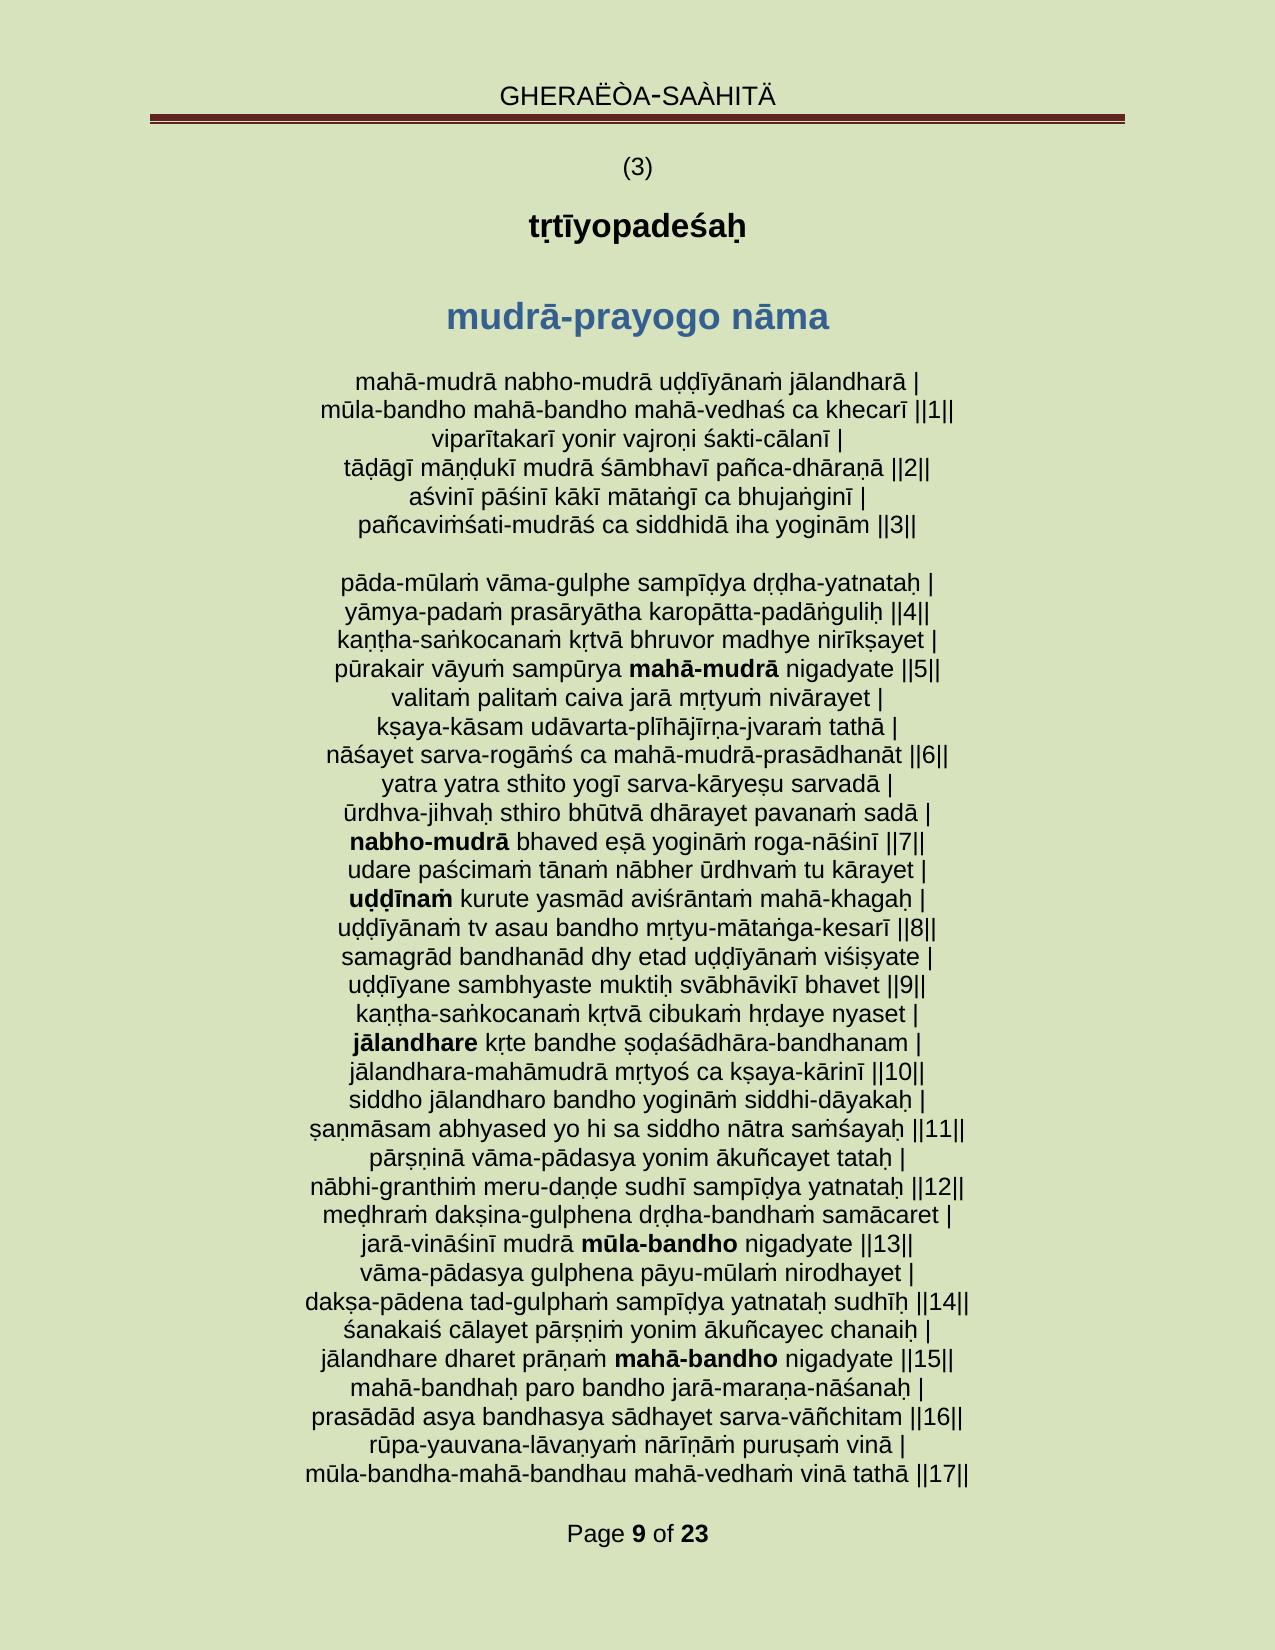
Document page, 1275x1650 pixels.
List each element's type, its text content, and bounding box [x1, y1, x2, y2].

text kaṇṭha-saṅkocanaṁ kṛtvā bhruvor madhye nirīkṣayet | [150, 625, 1125, 654]
text vāma-pādasya gulphena pāyu-mūlaṁ nirodhayet | [150, 1258, 1125, 1286]
text ūrdhva-jihvaḥ sthiro bhūtvā dhārayet pavanaṁ sadā | [150, 798, 1125, 826]
text aśvinī pāśinī kākī mātaṅgī ca bhujaṅginī | [150, 481, 1125, 510]
text rūpa-yauvana-lāvaṇyaṁ nārīṇāṁ puruṣaṁ vinā | [150, 1430, 1125, 1459]
text dakṣa-pādena tad-gulphaṁ sampīḍya yatnataḥ sudhīḥ ||14|| [150, 1286, 1125, 1315]
text mahā-mudrā nabho-mudrā uḍḍīyānaṁ jālandharā | [150, 366, 1125, 395]
text udare paścimaṁ tānaṁ nābher ūrdhvaṁ tu kārayet | [150, 855, 1125, 884]
text pūrakair vāyuṁ sampūrya mahā-mudrā nigadyate ||5|| [150, 654, 1125, 683]
text samagrād bandhanād dhy etad uḍḍīyānaṁ viśiṣyate | [150, 941, 1125, 970]
text yāmya-padaṁ prasāryātha karopātta-padāṅguliḥ ||4|| [150, 596, 1125, 625]
text jarā-vināśinī mudrā mūla-bandho nigadyate ||13|| [150, 1229, 1125, 1258]
text mūla-bandha-mahā-bandhau mahā-vedhaṁ vinā tathā ||17|| [150, 1459, 1125, 1488]
text jālandhara-mahāmudrā mṛtyoś ca kṣaya-kārinī ||10|| [150, 1056, 1125, 1085]
text viparītakarī yonir vajroṇi śakti-cālanī | [150, 424, 1125, 453]
text prasādād asya bandhasya sādhayet sarva-vāñchitam ||16|| [150, 1401, 1125, 1430]
subtitle tṛtīyopadeśaḥ [150, 206, 1125, 244]
text pārṣṇinā vāma-pādasya yonim ākuñcayet tataḥ | [150, 1143, 1125, 1171]
text valitaṁ palitaṁ caiva jarā mṛtyuṁ nivārayet | [150, 683, 1125, 711]
text siddho jālandharo bandho yogināṁ siddhi-dāyakaḥ | [150, 1085, 1125, 1114]
subtitle mudrā-prayogo nāma [150, 294, 1125, 338]
text śanakaiś cālayet pārṣṇiṁ yonim ākuñcayec chanaiḥ | [150, 1315, 1125, 1344]
text uḍḍīnaṁ kurute yasmād aviśrāntaṁ mahā-khagaḥ | [150, 884, 1125, 913]
text ṣaṇmāsam abhyased yo hi sa siddho nātra saṁśayaḥ ||11|| [150, 1114, 1125, 1143]
text tāḍāgī māṇḍukī mudrā śāmbhavī pañca-dhāraṇā ||2|| [150, 453, 1125, 481]
text kaṇṭha-saṅkocanaṁ kṛtvā cibukaṁ hṛdaye nyaset | [150, 999, 1125, 1028]
text jālandhare kṛte bandhe ṣoḍaśādhāra-bandhanam | [150, 1028, 1125, 1056]
text yatra yatra sthito yogī sarva-kāryeṣu sarvadā | [150, 769, 1125, 798]
text pañcaviṁśati-mudrāś ca siddhidā iha yoginām ||3|| [150, 510, 1125, 539]
text uḍḍīyane sambhyaste muktiḥ svābhāvikī bhavet ||9|| [150, 970, 1125, 999]
text (3) [150, 152, 1125, 181]
text mūla-bandho mahā-bandho mahā-vedhaś ca khecarī ||1|| [150, 395, 1125, 424]
text nābhi-granthiṁ meru-daṇḍe sudhī sampīḍya yatnataḥ ||12|| [150, 1171, 1125, 1200]
text jālandhare dharet prāṇaṁ mahā-bandho nigadyate ||15|| [150, 1344, 1125, 1373]
text kṣaya-kāsam udāvarta-plīhājīrṇa-jvaraṁ tathā | [150, 711, 1125, 740]
text nāśayet sarva-rogāṁś ca mahā-mudrā-prasādhanāt ||6|| [150, 740, 1125, 769]
text meḍhraṁ dakṣina-gulphena dṛḍha-bandhaṁ samācaret | [150, 1200, 1125, 1229]
text uḍḍīyānaṁ tv asau bandho mṛtyu-mātaṅga-kesarī ||8|| [150, 913, 1125, 941]
text pāda-mūlaṁ vāma-gulphe sampīḍya dṛḍha-yatnataḥ | [150, 568, 1125, 596]
text nabho-mudrā bhaved eṣā yogināṁ roga-nāśinī ||7|| [150, 826, 1125, 855]
text mahā-bandhaḥ paro bandho jarā-maraṇa-nāśanaḥ | [150, 1373, 1125, 1401]
